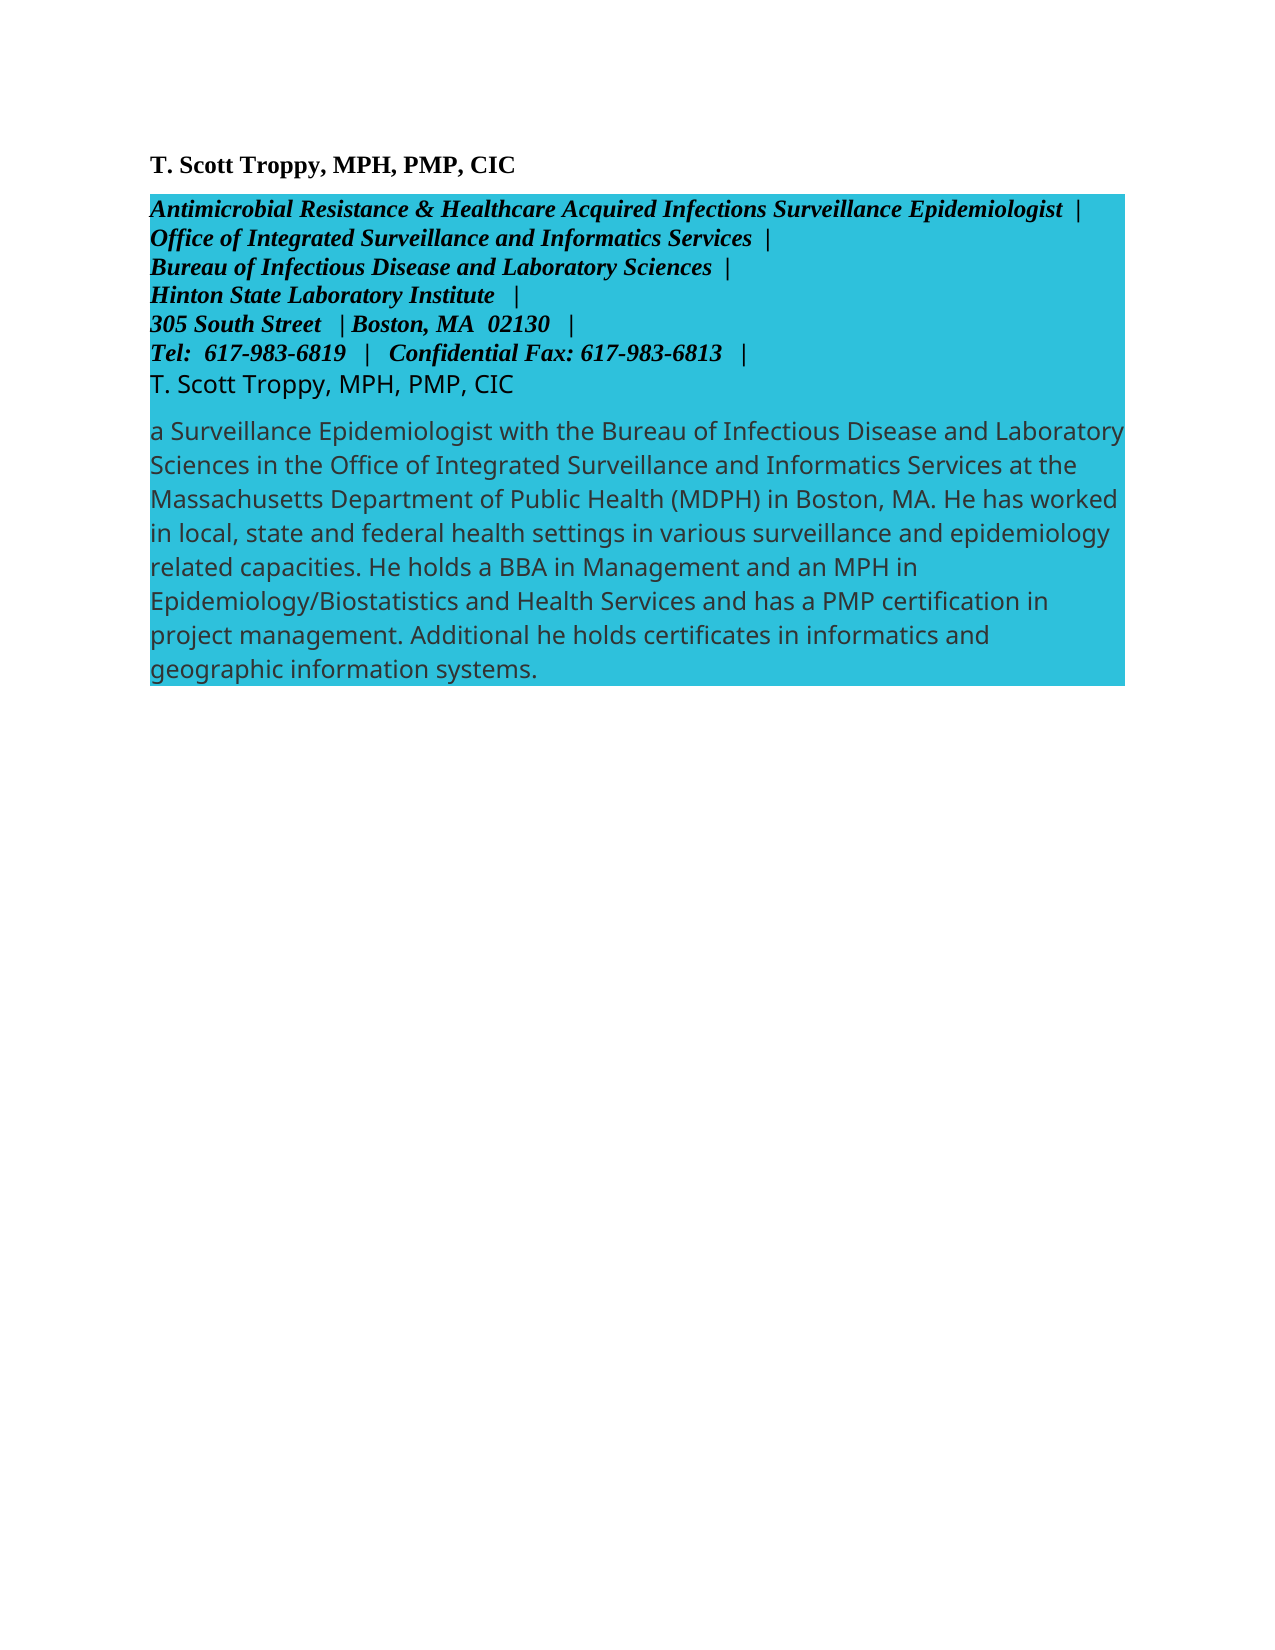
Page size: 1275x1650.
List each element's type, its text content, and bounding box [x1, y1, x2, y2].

text a Surveillance Epidemiologist with the Bureau of Infectious Disease and Laboratory Sciences in the Office of Integrated Surveillance and Informatics Services at the Massachusetts Department of Public Health (MDPH) in Boston, MA. He has worked in local, state and federal health settings in various surveillance and epidemiology related capacities. He holds a BBA in Management and an MPH in Epidemiology/Biostatistics and Health Services and has a PMP certification in project management. Additional he holds certificates in informatics and geographic information systems. [150, 413, 1125, 686]
subtitle Antimicrobial Resistance & Healthcare Acquired Infections Surveillance Epidemiologist | Office of Integrated Surveillance and Informatics Services | Bureau of Infectious Disease and Laboratory Sciences | Hinton State Laboratory Institute | 305 South Street | Boston, MA 02130 | Tel: 617-983-6819 | Confidential Fax: 617-983-6813 | T. Scott Troppy, MPH, PMP, CIC [150, 194, 1125, 401]
text T. Scott Troppy, MPH, PMP, CIC [150, 150, 1125, 179]
